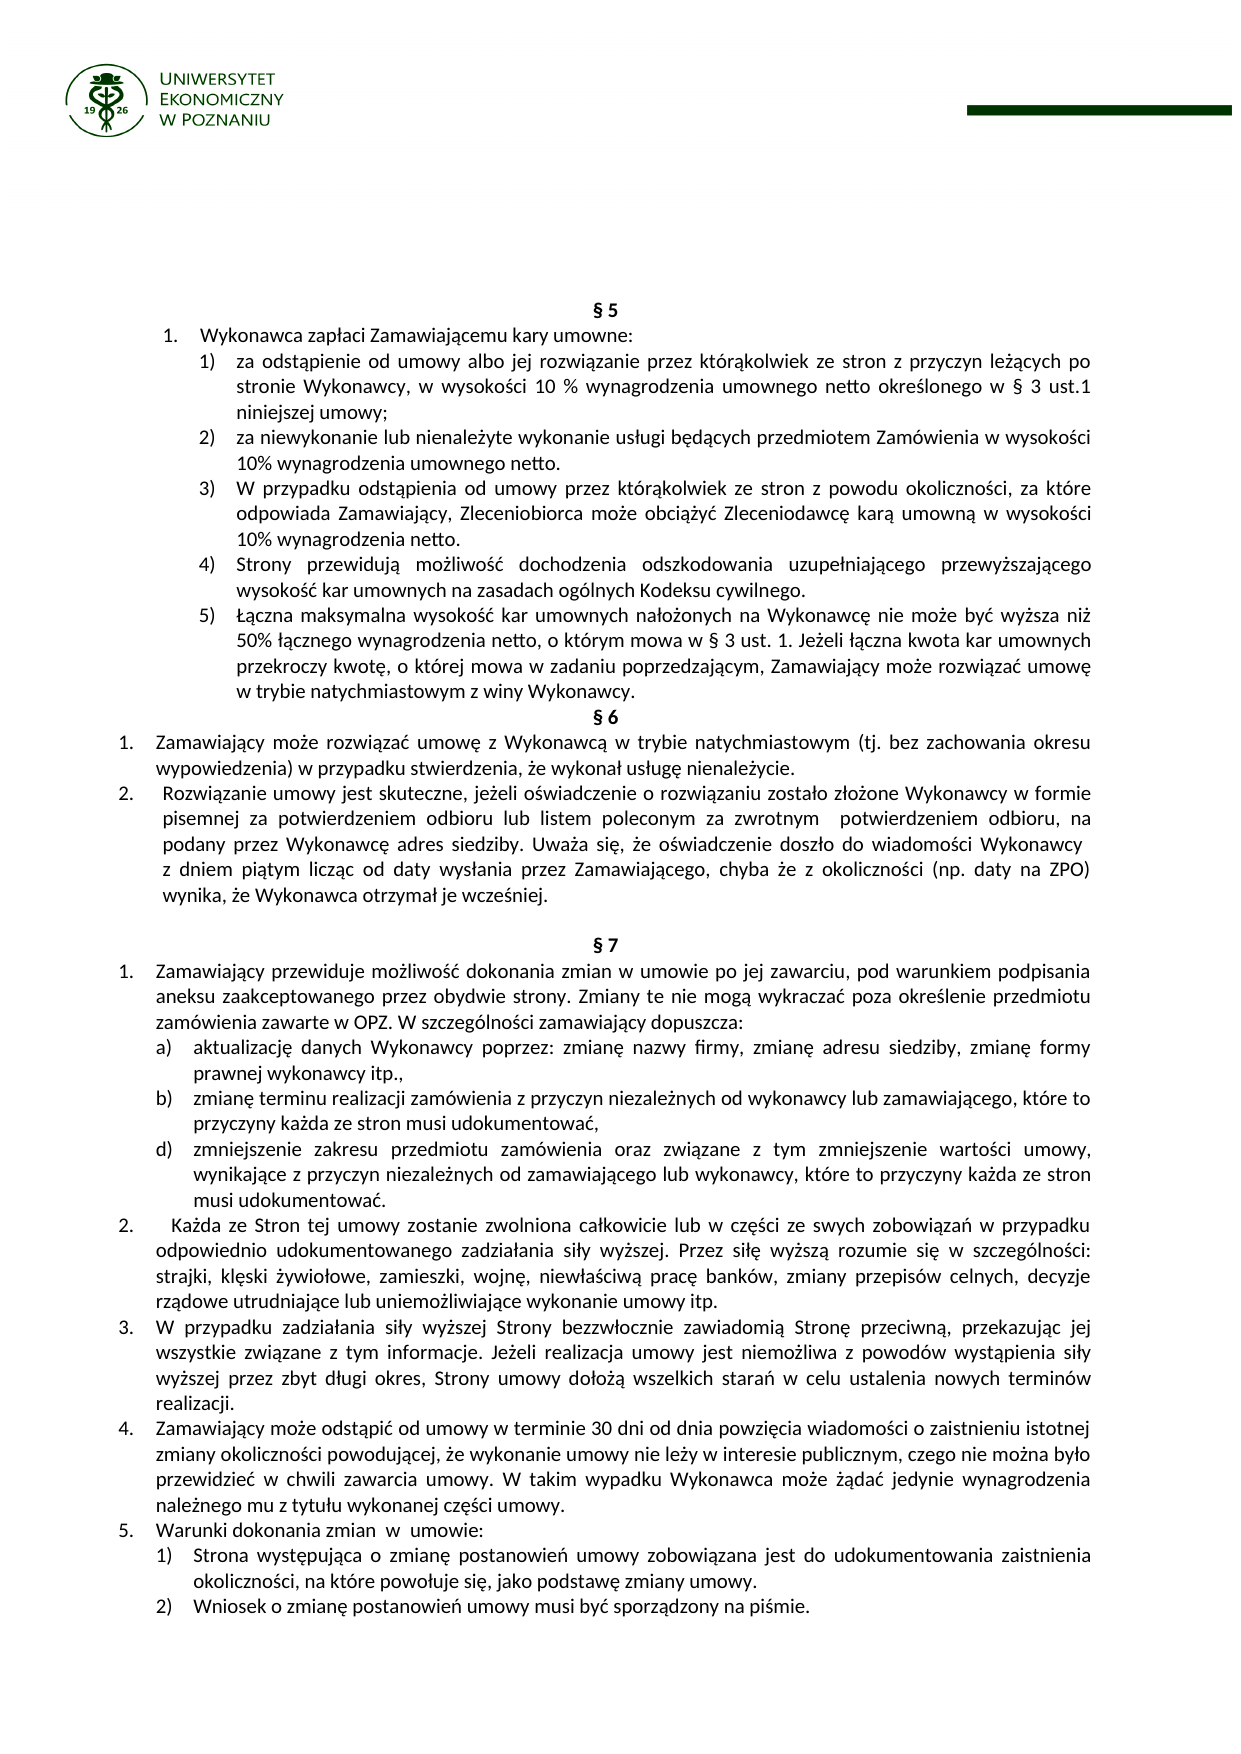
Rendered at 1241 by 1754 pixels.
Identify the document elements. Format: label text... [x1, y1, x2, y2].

text 1) Strona występująca o zmianę postanowień umowy zobowiązana jest do udokumentowania zaistnienia okoliczności, na które powołuje się, jako podstawę zmiany umowy. [156, 1543, 1093, 1593]
text 3. W przypadku zadziałania siły wyższej Strony bezzwłocznie zawiadomią Stronę przeciwną, przekazując jej wszystkie związane z tym informacje. Jeżeli realizacja umowy jest niemożliwa z powodów wystąpienia siły wyższej przez zbyt długi okres, Strony umowy dołożą wszelkich starań w celu ustalenia nowych terminów realizacji. [118, 1314, 1093, 1416]
text § 5 [118, 297, 1093, 323]
list Zamawiający może rozwiązać umowę z Wykonawcą w trybie natychmiastowym (tj. bez zachowania okresu wypowiedzenia) w przypadku stwierdzenia, że wykonał usługę nienależycie. [118, 729, 1093, 780]
list Rozwiązanie umowy jest skuteczne, jeżeli oświadczenie o rozwiązaniu zostało złożone Wykonawcy w formie pisemnej za potwierdzeniem odbioru lub listem poleconym za zwrotnym potwierdzeniem odbioru, na podany przez Wykonawcę adres siedziby. Uważa się, że oświadczenie doszło do wiadomości Wykonawcy z dniem piątym licząc od daty wysłania przez Zamawiającego, chyba że z okoliczności (np. daty na ZPO) wynika, że Wykonawca otrzymał je wcześniej. [118, 780, 1093, 907]
list za niewykonanie lub nienależyte wykonanie usługi będących przedmiotem Zamówienia w wysokości 10% wynagrodzenia umownego netto. [199, 424, 1093, 475]
text § 6 [118, 704, 1093, 729]
text 1. Zamawiający przewiduje możliwość dokonania zmian w umowie po jej zawarciu, pod warunkiem podpisania aneksu zaakceptowanego przez obydwie strony. Zmiany te nie mogą wykraczać poza określenie przedmiotu zamówienia zawarte w OPZ. W szczególności zamawiający dopuszcza: [118, 958, 1093, 1034]
list Strony przewidują możliwość dochodzenia odszkodowania uzupełniającego przewyższającego wysokość kar umownych na zasadach ogólnych Kodeksu cywilnego. [199, 551, 1093, 602]
text b) zmianę terminu realizacji zamówienia z przyczyn niezależnych od wykonawcy lub zamawiającego, które to przyczyny każda ze stron musi udokumentować, [156, 1085, 1093, 1136]
list Łączna maksymalna wysokość kar umownych nałożonych na Wykonawcę nie może być wyższa niż 50% łącznego wynagrodzenia netto, o którym mowa w § 3 ust. 1. Jeżeli łączna kwota kar umownych przekroczy kwotę, o której mowa w zadaniu poprzedzającym, Zamawiający może rozwiązać umowę w trybie natychmiastowym z winy Wykonawcy. [199, 602, 1093, 704]
text d) zmniejszenie zakresu przedmiotu zamówienia oraz związane z tym zmniejszenie wartości umowy, wynikające z przyczyn niezależnych od zamawiającego lub wykonawcy, które to przyczyny każda ze stron musi udokumentować. [156, 1136, 1093, 1212]
list Wykonawca zapłaci Zamawiającemu kary umowne: [162, 323, 1093, 348]
text a) aktualizację danych Wykonawcy poprzez: zmianę nazwy firmy, zmianę adresu siedziby, zmianę formy prawnej wykonawcy itp., [156, 1034, 1093, 1085]
text § 7 [118, 933, 1093, 958]
text 2) Wniosek o zmianę postanowień umowy musi być sporządzony na piśmie. [156, 1593, 1093, 1619]
text 4. Zamawiający może odstąpić od umowy w terminie 30 dni od dnia powzięcia wiadomości o zaistnieniu istotnej zmiany okoliczności powodującej, że wykonanie umowy nie leży w interesie publicznym, czego nie można było przewidzieć w chwili zawarcia umowy. W takim wypadku Wykonawca może żądać jedynie wynagrodzenia należnego mu z tytułu wykonanej części umowy. [118, 1416, 1093, 1517]
picture [6, 18, 1232, 233]
list W przypadku odstąpienia od umowy przez którąkolwiek ze stron z powodu okoliczności, za które odpowiada Zamawiający, Zleceniobiorca może obciążyć Zleceniodawcę karą umowną w wysokości 10% wynagrodzenia netto. [199, 475, 1093, 551]
list za odstąpienie od umowy albo jej rozwiązanie przez którąkolwiek ze stron z przyczyn leżących po stronie Wykonawcy, w wysokości 10 % wynagrodzenia umownego netto określonego w § 3 ust.1 niniejszej umowy; [199, 348, 1093, 424]
text 5. Warunki dokonania zmian w umowie: [118, 1517, 1093, 1543]
text 2. Każda ze Stron tej umowy zostanie zwolniona całkowicie lub w części ze swych zobowiązań w przypadku odpowiednio udokumentowanego zadziałania siły wyższej. Przez siłę wyższą rozumie się w szczególności: strajki, klęski żywiołowe, zamieszki, wojnę, niewłaściwą pracę banków, zmiany przepisów celnych, decyzje rządowe utrudniające lub uniemożliwiające wykonanie umowy itp. [118, 1212, 1093, 1314]
